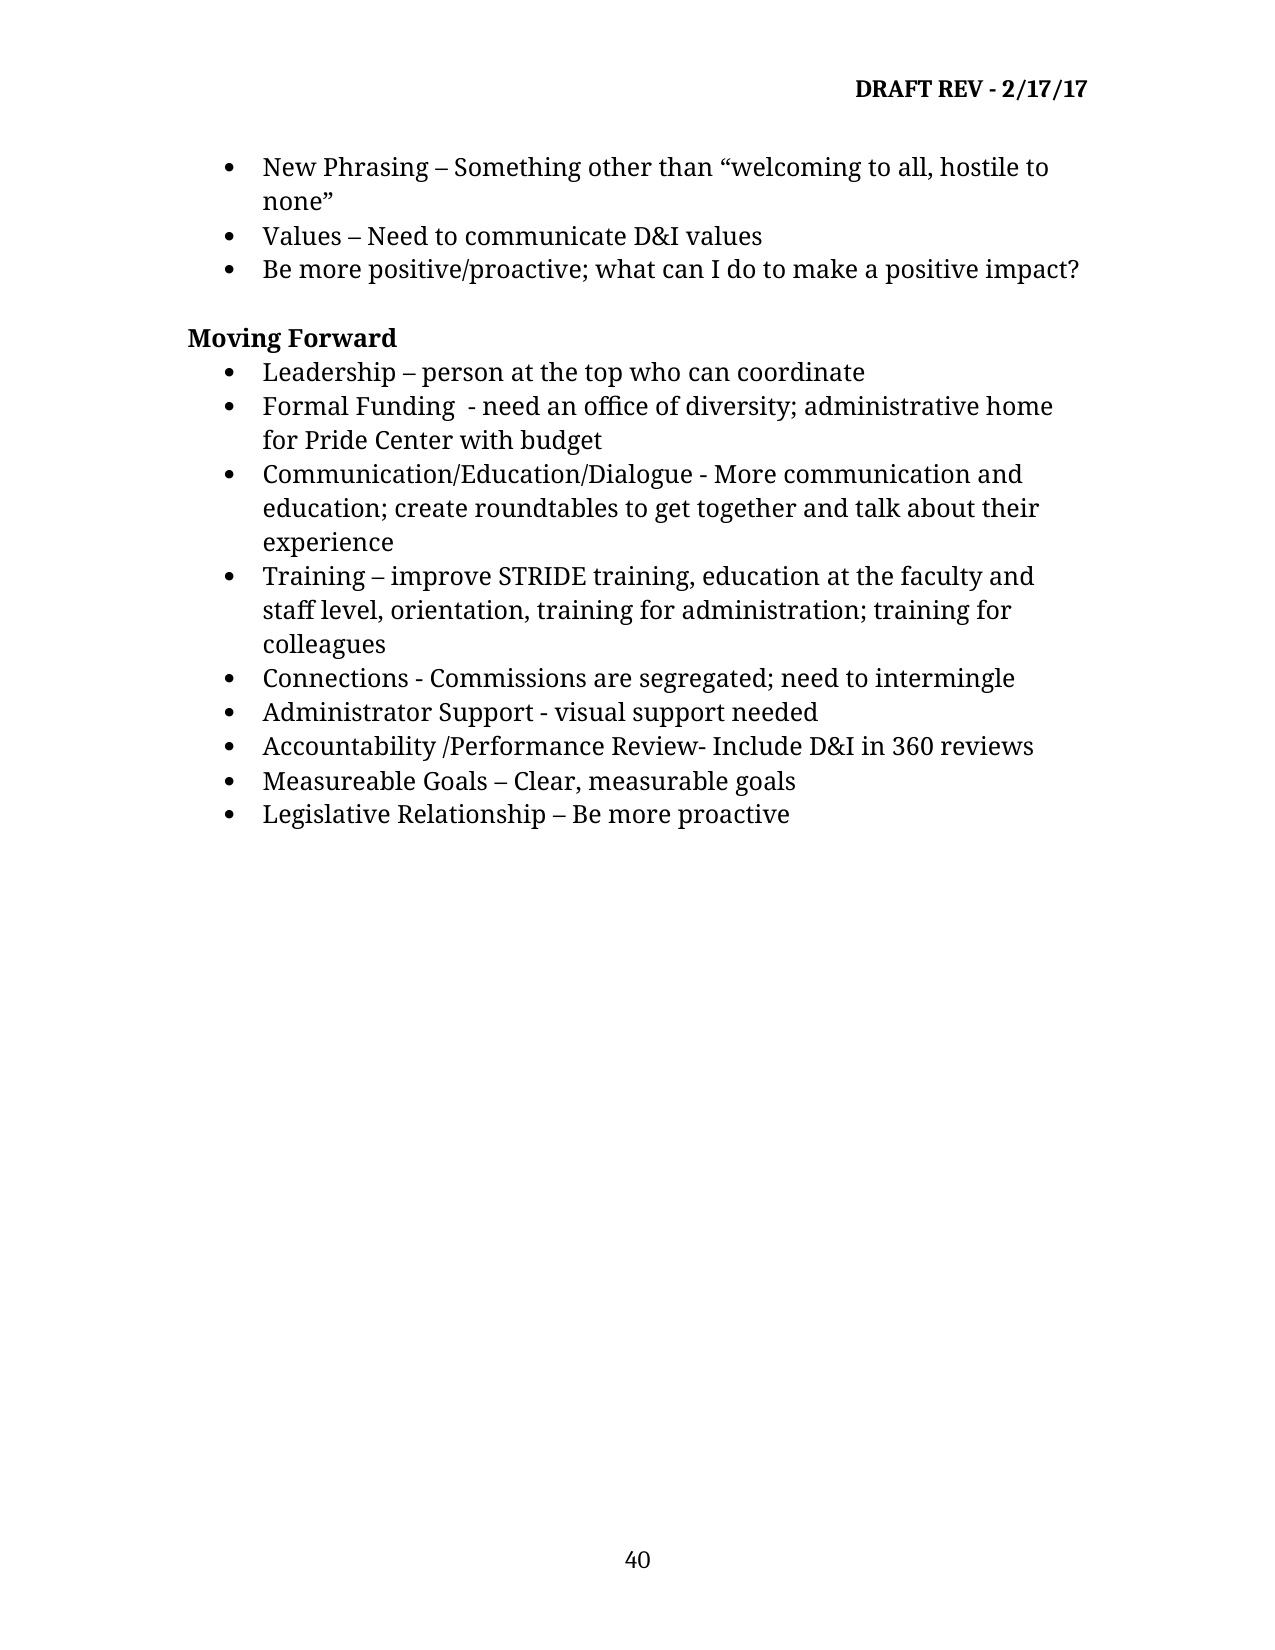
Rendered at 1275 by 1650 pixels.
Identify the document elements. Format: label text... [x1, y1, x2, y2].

list New Phrasing – Something other than “welcoming to all, hostile to none” [225, 150, 1087, 218]
list Accountability /Performance Review- Include D&I in 360 reviews [225, 729, 1087, 763]
list Values – Need to communicate D&I values [225, 218, 1087, 252]
list Legislative Relationship – Be more proactive [225, 797, 1087, 831]
list Training – improve STRIDE training, education at the faculty and staff level, orientation, training for administration; training for colleagues [225, 559, 1087, 661]
text Moving Forward [187, 320, 1087, 354]
list Administrator Support - visual support needed [225, 695, 1087, 729]
list Connections - Commissions are segregated; need to intermingle [225, 661, 1087, 695]
list Leadership – person at the top who can coordinate [225, 354, 1087, 388]
list Formal Funding - need an office of diversity; administrative home for Pride Center with budget [225, 388, 1087, 457]
list Communication/Education/Dialogue - More communication and education; create roundtables to get together and talk about their experience [225, 457, 1087, 559]
list Be more positive/proactive; what can I do to make a positive impact? [225, 252, 1087, 286]
list Measureable Goals – Clear, measurable goals [225, 763, 1087, 797]
